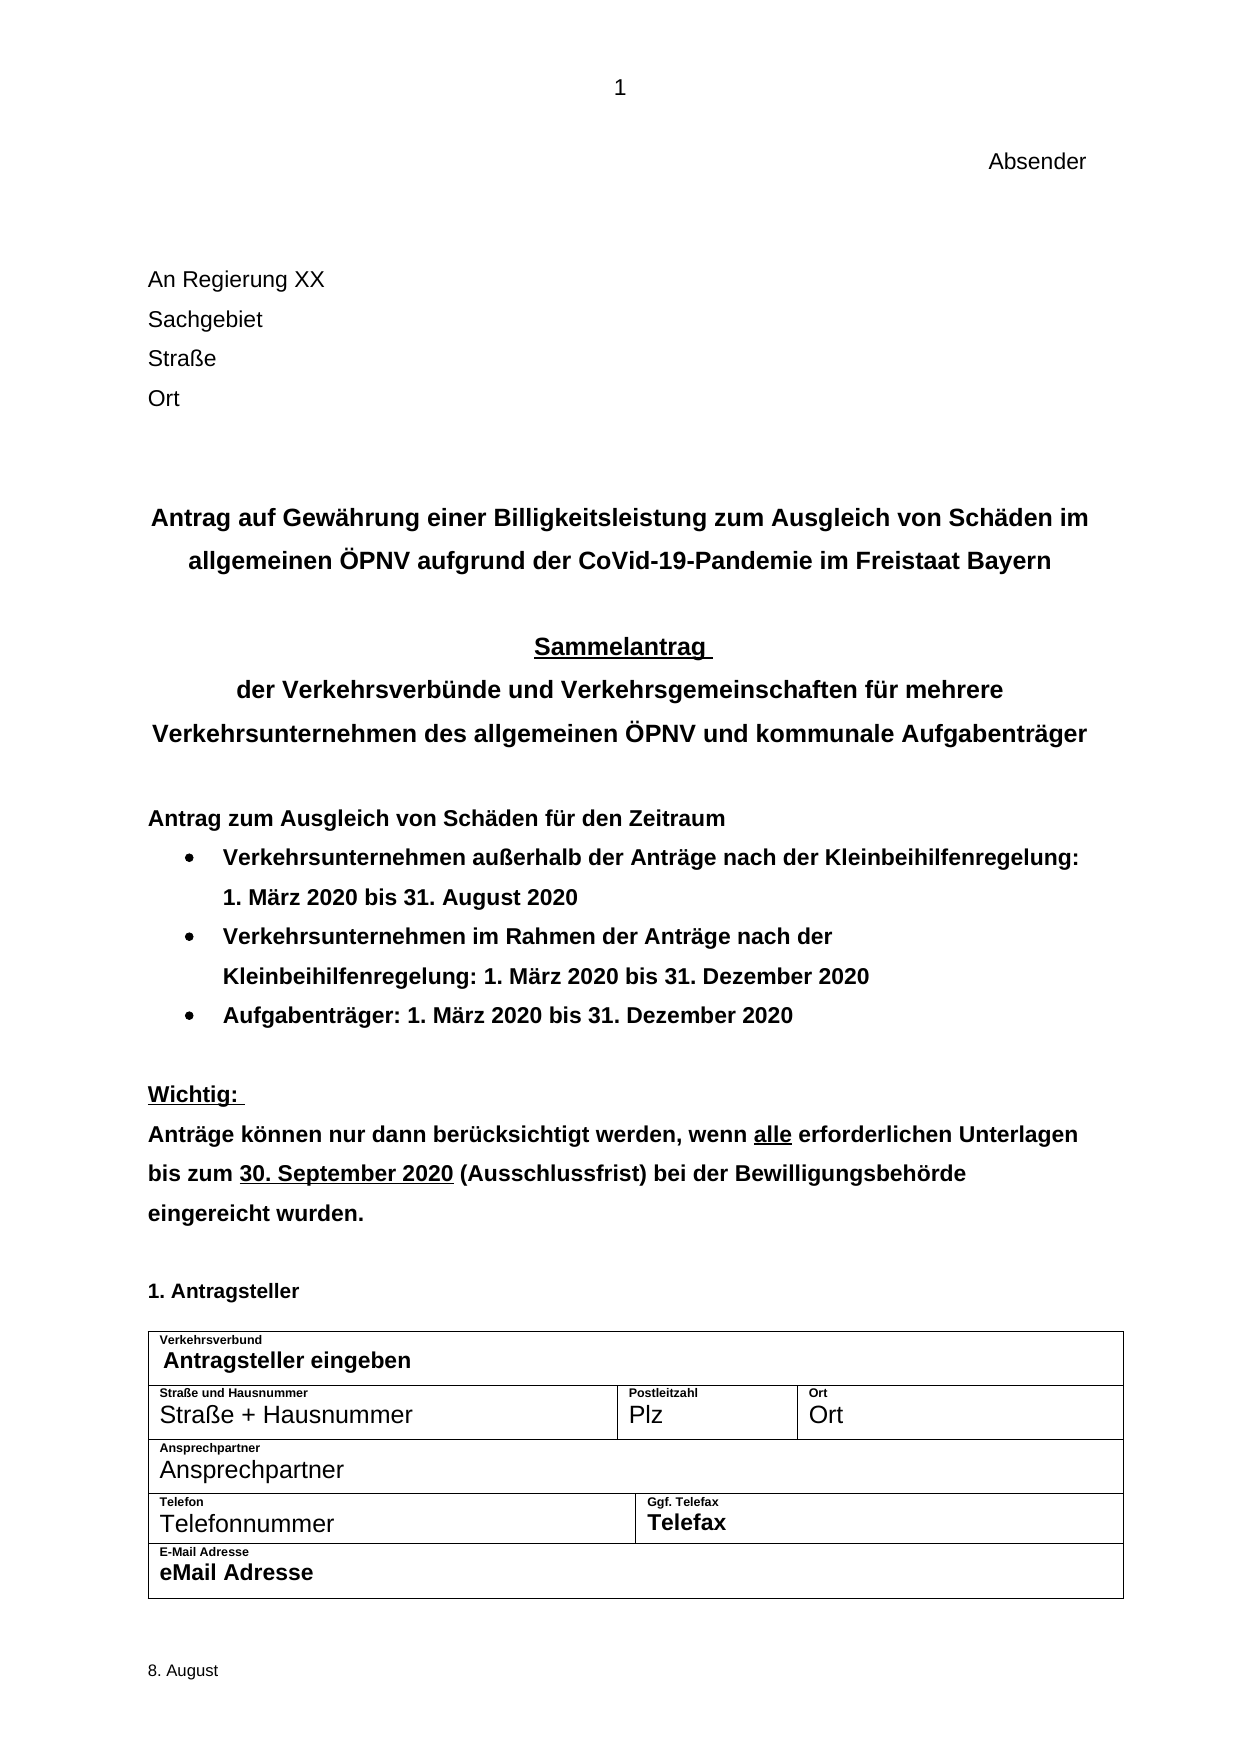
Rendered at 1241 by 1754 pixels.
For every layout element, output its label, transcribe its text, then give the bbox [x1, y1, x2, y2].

table_cell Straße und Hausnummer [149, 1386, 617, 1439]
table_cell Ansprechpartner [149, 1440, 1123, 1493]
text der Verkehrsverbünde und Verkehrsgemeinschaften für mehrere Verkehrsunternehmen des allgemeinen ÖPNV und kommunale Aufgabenträger [148, 675, 1093, 747]
table_cell Ort [798, 1386, 1123, 1439]
text Wichtig: [148, 1081, 1093, 1107]
text Antrag auf Gewährung einer Billigkeitsleistung zum Ausgleich von Schäden im allgemeinen ÖPNV aufgrund der CoVid-19-Pandemie im Freistaat Bayern [148, 503, 1093, 575]
list Verkehrsunternehmen im Rahmen der Anträge nach der Kleinbeihilfenregelung: 1. März 2020 bis 31. Dezember 2020 [185, 923, 1093, 989]
text 1. Antragsteller [148, 1278, 1093, 1302]
list Aufgabenträger: 1. März 2020 bis 31. Dezember 2020 [185, 1002, 1093, 1028]
table_cell Telefon [149, 1494, 635, 1543]
text Antrag zum Ausgleich von Schäden für den Zeitraum [148, 805, 1093, 831]
table_cell E-Mail Adresse [149, 1544, 1123, 1597]
table_cell Postleitzahl [618, 1386, 797, 1439]
text Anträge können nur dann berücksichtigt werden, wenn alle erforderlichen Unterlagen bis zum 30. September 2020 (Ausschlussfrist) bei der Bewilligungsbehörde eingereicht wurden. [148, 1121, 1093, 1226]
table_cell Ggf. Telefax [636, 1494, 1123, 1543]
table_header Verkehrsverbund [149, 1332, 1123, 1385]
text Sammelantrag [148, 632, 1093, 661]
list Verkehrsunternehmen außerhalb der Anträge nach der Kleinbeihilfenregelung: 1. März 2020 bis 31. August 2020 [185, 844, 1093, 910]
